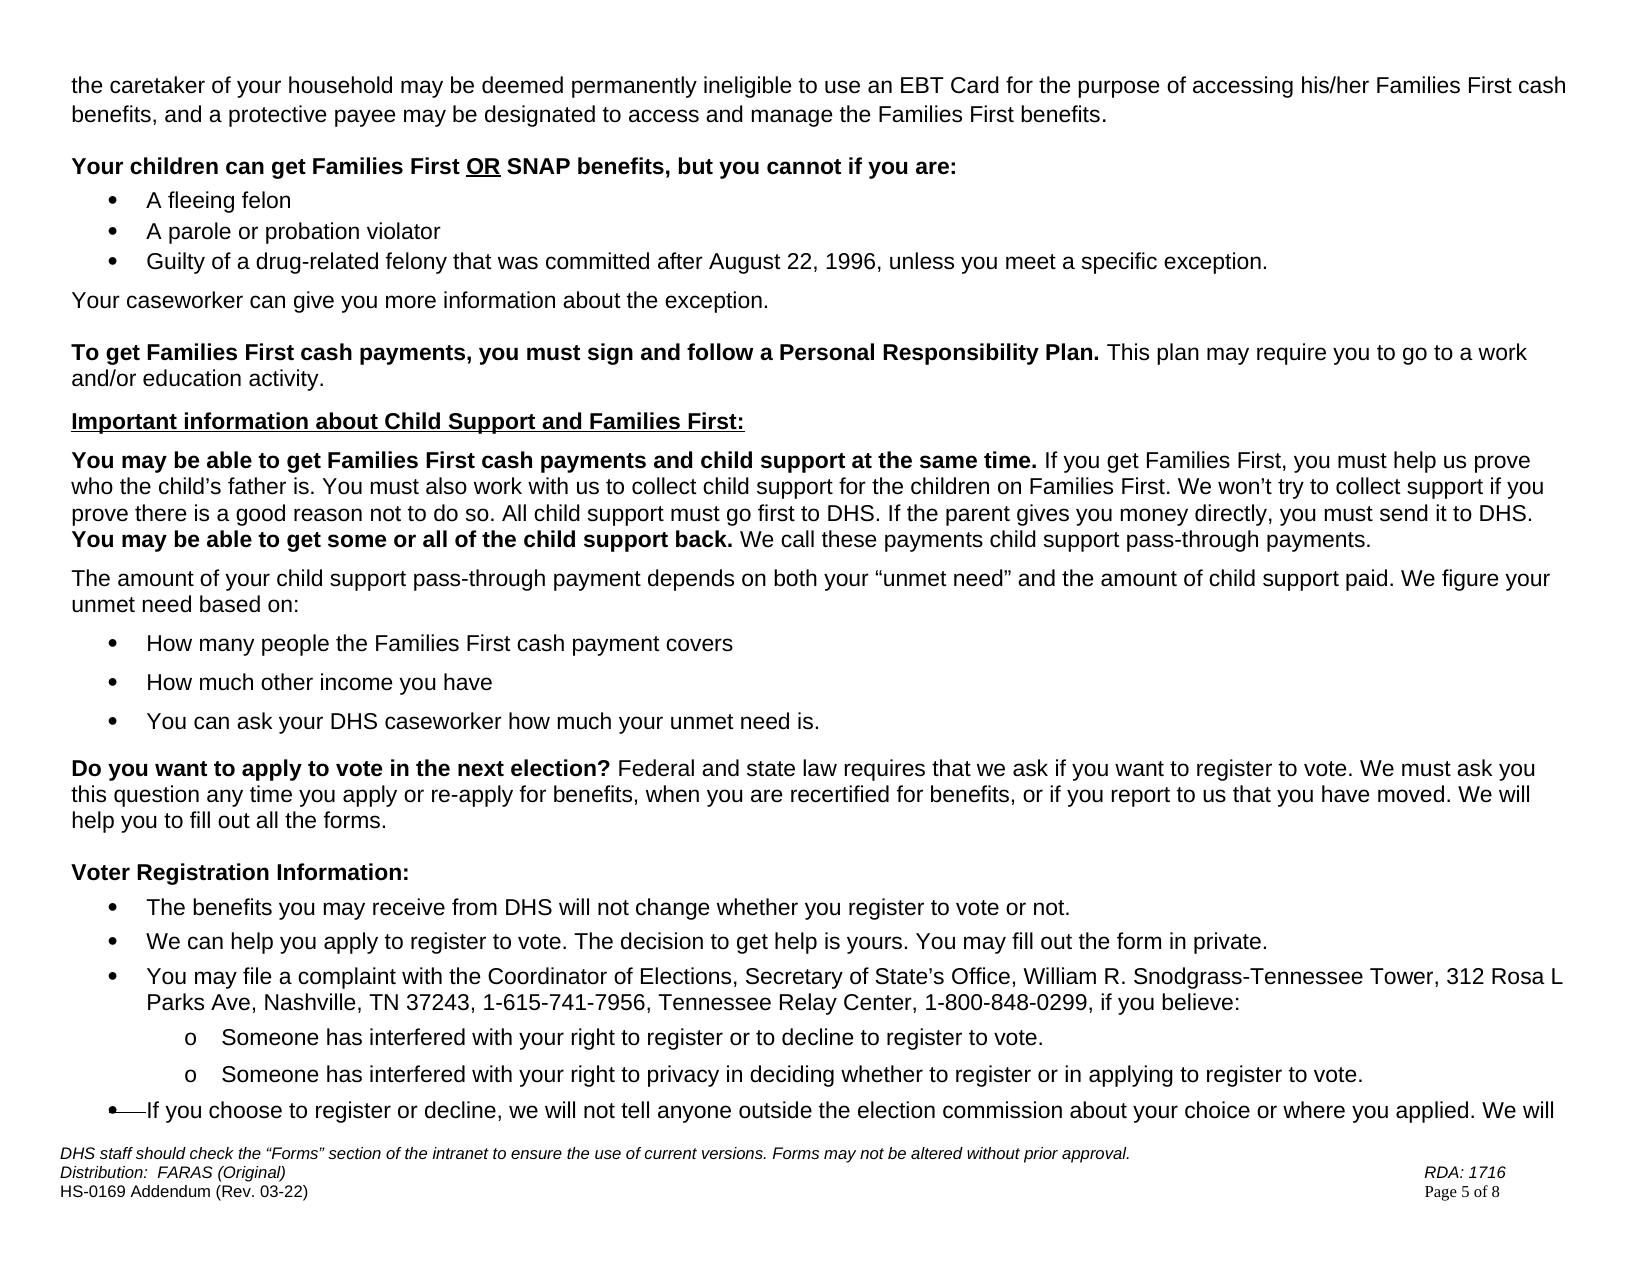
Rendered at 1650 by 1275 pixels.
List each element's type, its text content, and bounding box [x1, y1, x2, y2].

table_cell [60, 846, 1581, 1124]
table_cell Your children can get Families First OR SNAP benefits, but you cannot if you are: A fleeing felon A parole or probation violator Guilty of a drug-related felony that was committed after August 22, 1996, unless you meet a specific exception. Your caseworker can give you more information about the exception. [60, 140, 1581, 326]
table_cell To get Families First cash payments, you must sign and follow a Personal Responsibility Plan. This plan may require you to go to a work and/or education activity. [60, 326, 1581, 395]
table_cell Do you want to apply to vote in the next election? Federal and state law requires that we ask if you want to register to vote. We must ask you this question any time you apply or re-apply for benefits, when you are recertified for benefits, or if you report to us that you have moved. We will help you to fill out all the forms. [60, 742, 1581, 846]
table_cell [60, 60, 1581, 140]
table_cell Important information about Child Support and Families First: You may be able to get Families First cash payments and child support at the same time. If you get Families First, you must help us prove who the child’s father is. You must also work with us to collect child support for the children on Families First. We won’t try to collect support if you prove there is a good reason not to do so. All child support must go first to DHS. If the parent gives you money directly, you must send it to DHS. You may be able to get some or all of the child support back. We call these payments child support pass-through payments. The amount of your child support pass-through payment depends on both your “unmet need” and the amount of child support paid. We figure your unmet need based on: How many people the Families First cash payment covers How much other income you have You can ask your DHS caseworker how much your unmet need is. [60, 395, 1581, 742]
